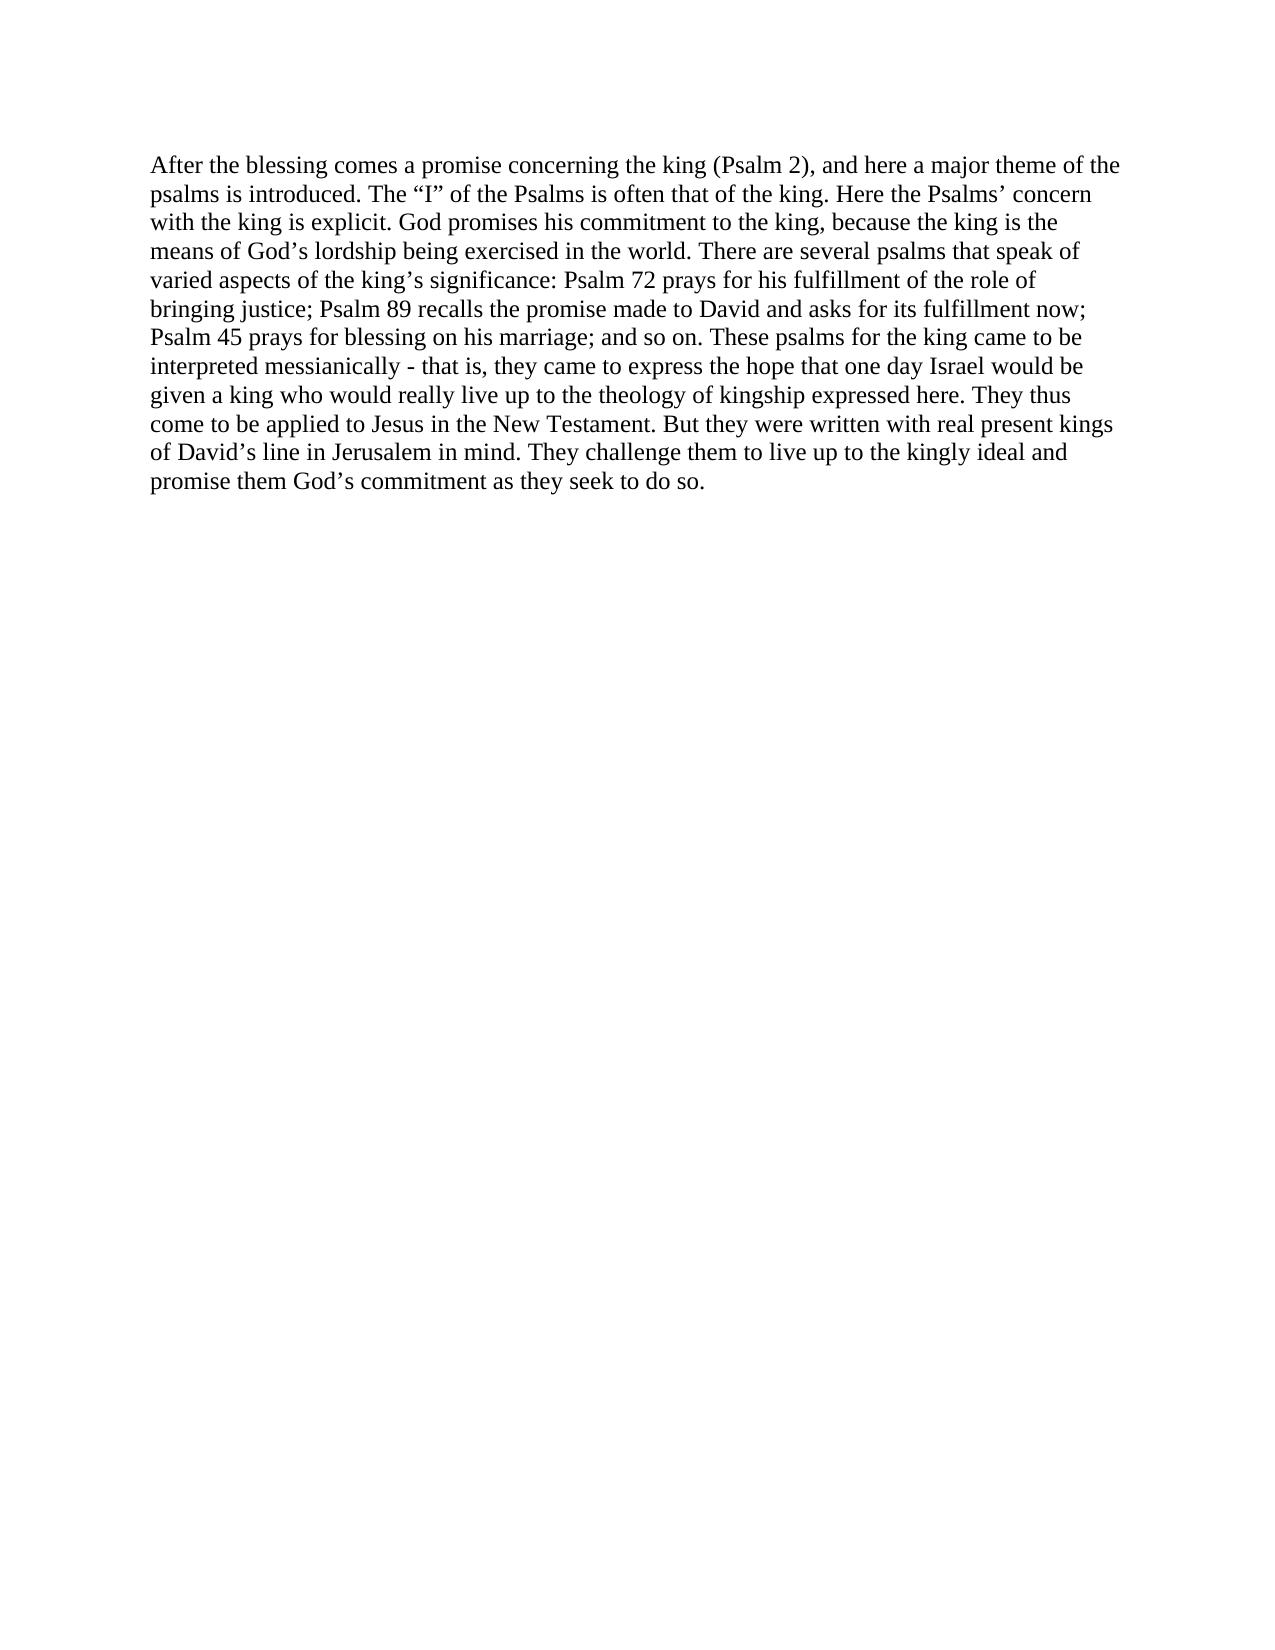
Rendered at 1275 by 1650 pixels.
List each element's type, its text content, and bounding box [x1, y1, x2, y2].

text After the blessing comes a promise concerning the king (Psalm 2), and here a major theme of the psalms is introduced. The “I” of the Psalms is often that of the king. Here the Psalms’ concern with the king is explicit. God promises his commitment to the king, because the king is the means of God’s lordship being exercised in the world. There are several psalms that speak of varied aspects of the king’s significance: Psalm 72 prays for his fulfillment of the role of bringing justice; Psalm 89 recalls the promise made to David and asks for its fulfillment now; Psalm 45 prays for blessing on his marriage; and so on. These psalms for the king came to be interpreted messianically - that is, they came to express the hope that one day Israel would be given a king who would really live up to the theology of kingship expressed here. They thus come to be applied to Jesus in the New Testament. But they were written with real present kings of David’s line in Jerusalem in mind. They challenge them to live up to the kingly ideal and promise them God’s commitment as they seek to do so. [150, 150, 1125, 495]
